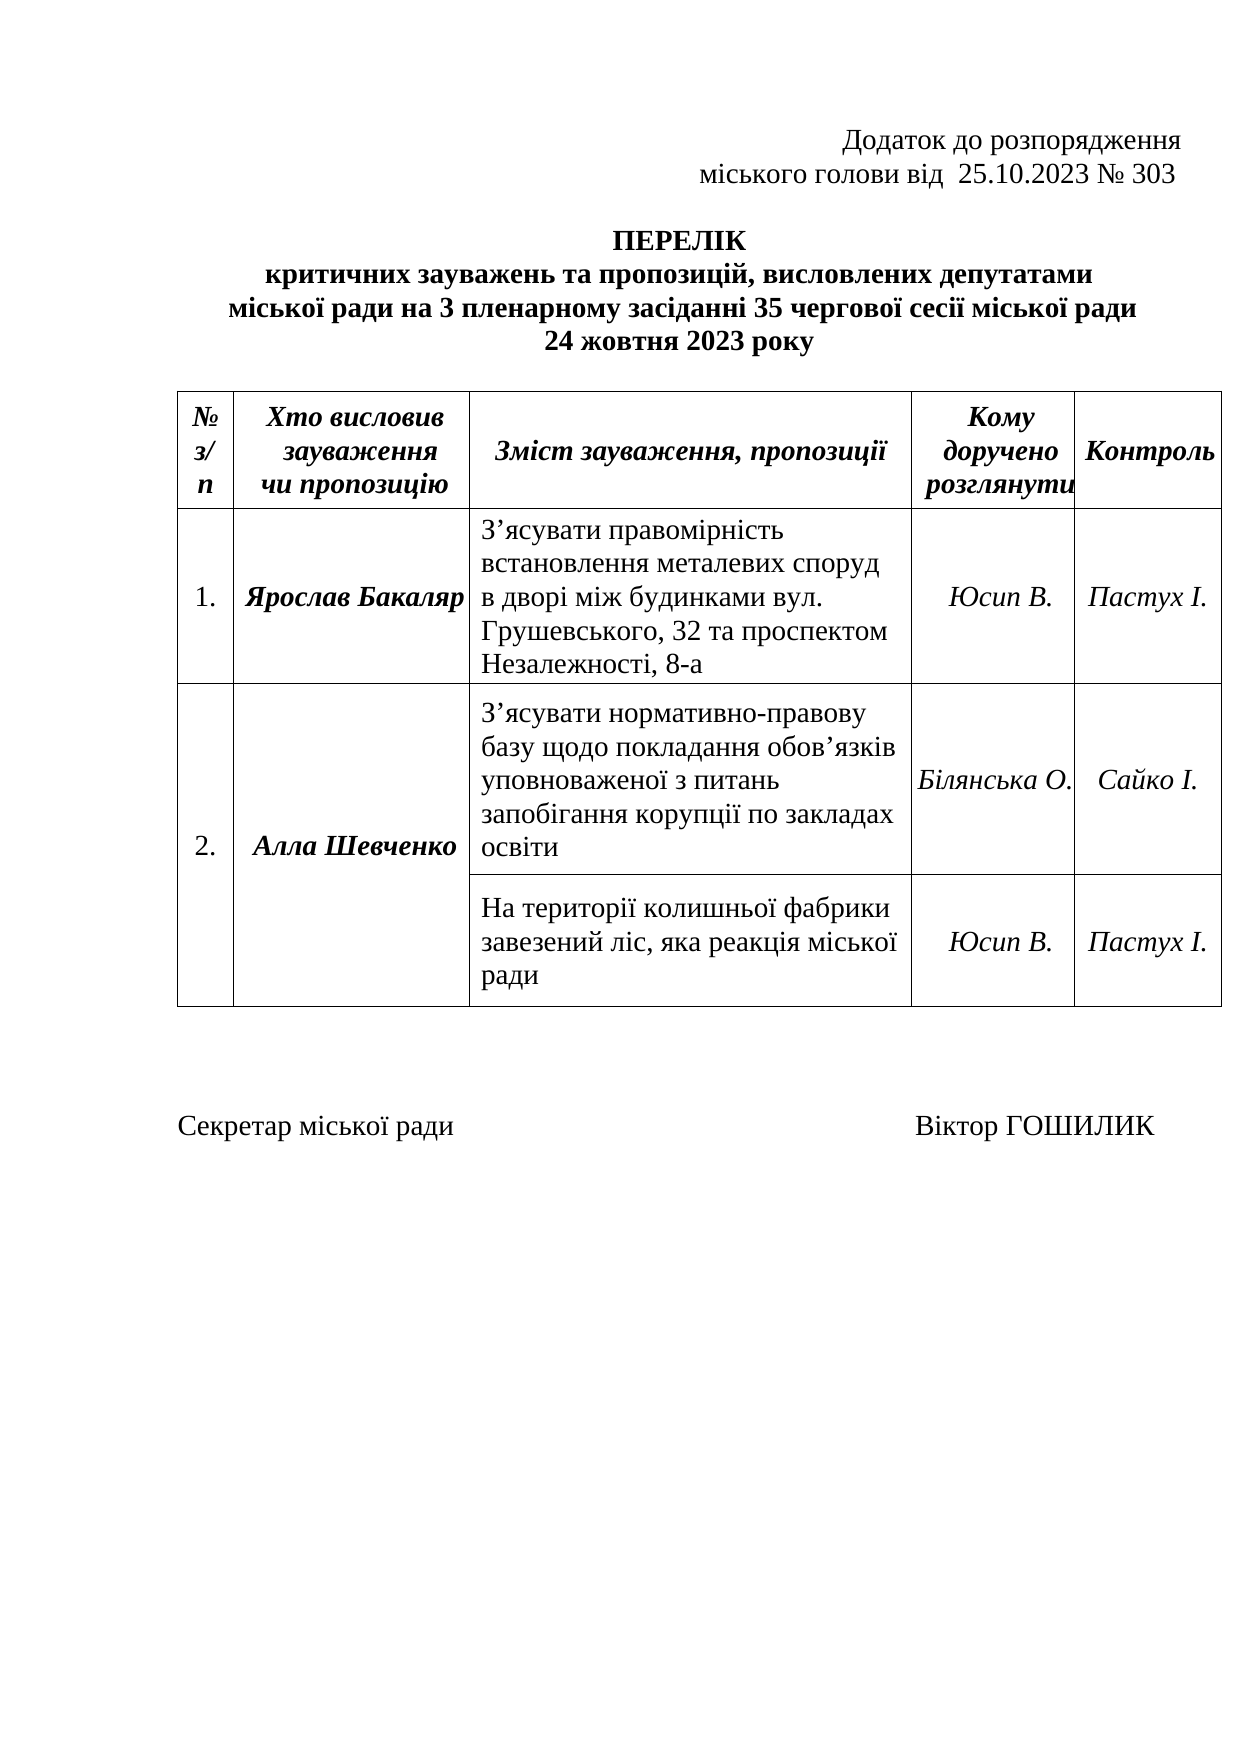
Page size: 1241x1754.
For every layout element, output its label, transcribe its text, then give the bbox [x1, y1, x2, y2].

table_cell 1. [178, 509, 233, 683]
table_cell Пастух І. [1075, 509, 1221, 683]
table_cell З’ясувати правомірність встановлення металевих споруд в дворі між будинками вул. Грушевського, 32 та проспектом Незалежності, 8-а [470, 509, 911, 683]
text критичних зауважень та пропозицій, висловлених депутатами [177, 256, 1181, 290]
text Додаток до розпорядження [177, 122, 1181, 156]
table_header Контроль [1075, 392, 1221, 508]
table_cell Ярослав Бакаляр [234, 509, 469, 683]
table_cell З’ясувати нормативно-правову базу щодо покладання обов’язків уповноваженої з питань запобігання корупції по закладах освіти [470, 684, 911, 874]
text 24 жовтня 2023 року [177, 323, 1181, 357]
text міської ради на 3 пленарному засіданні 35 чергової сесії міської ради [177, 290, 1181, 323]
table_header Зміст зауваження, пропозиції [470, 392, 911, 508]
table_cell Алла Шевченко [234, 684, 469, 1006]
text Секретар міської ради Віктор ГОШИЛИК [177, 1108, 1166, 1141]
table_cell Сайко І. [1075, 684, 1221, 874]
table_cell Білянська О. [912, 684, 1074, 874]
table_cell 2. [178, 684, 233, 1006]
table_header № з/п [178, 392, 233, 508]
table_cell Юсип В. [912, 509, 1074, 683]
table_cell На території колишньої фабрики завезений ліс, яка реакція міської ради [470, 875, 911, 1006]
table_cell Пастух І. [1075, 875, 1221, 1006]
table_header Кому доручено розглянути [912, 392, 1074, 508]
text міського голови від 25.10.2023 № 303 [620, 156, 1181, 189]
text ПЕРЕЛІК [177, 223, 1181, 256]
table_header Хто висловив зауваження чи пропозицію [234, 392, 469, 508]
table_cell Юсип В. [912, 875, 1074, 1006]
